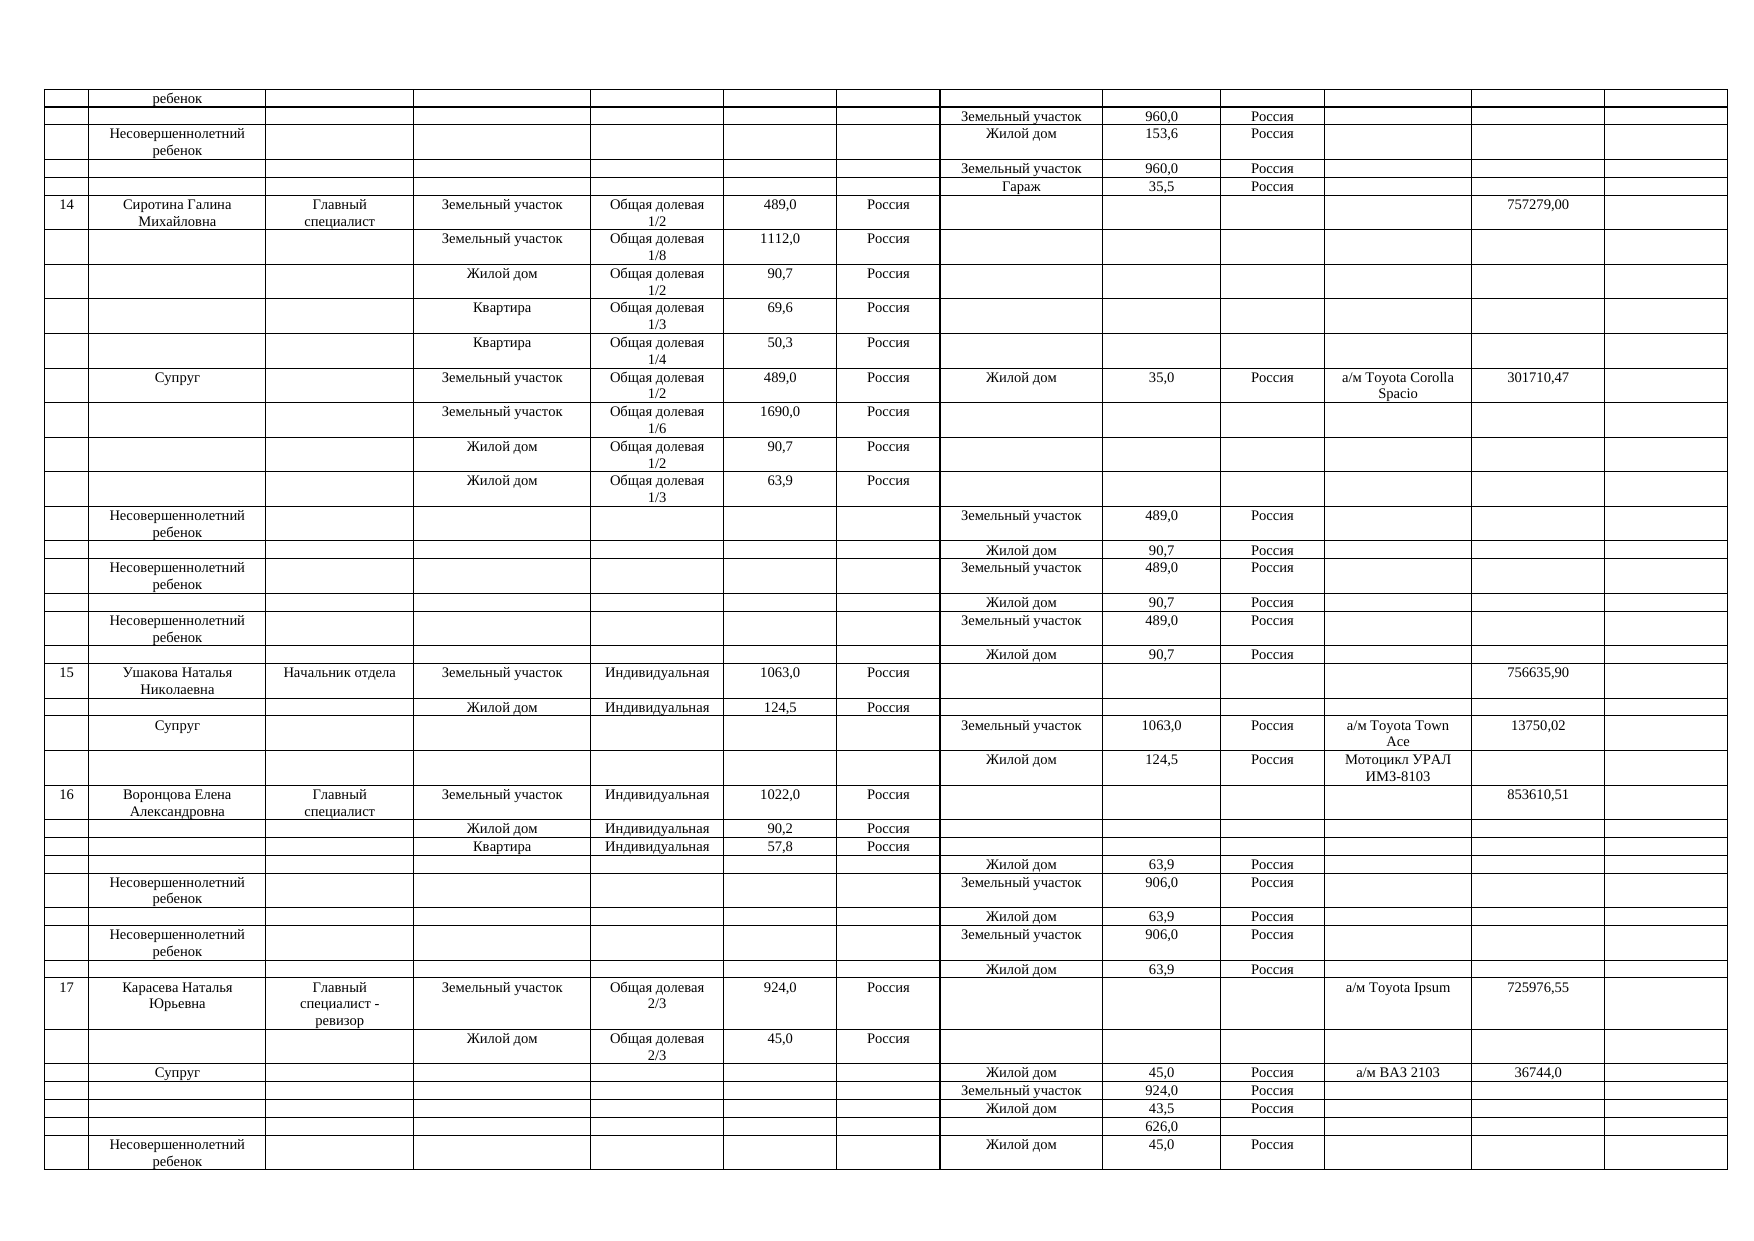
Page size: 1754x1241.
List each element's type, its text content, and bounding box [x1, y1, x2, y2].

table_cell [1325, 1136, 1471, 1169]
table_cell 90,7 [1103, 541, 1220, 558]
table_cell Главный специалист - ревизор [266, 978, 413, 1029]
table_cell [1472, 646, 1604, 663]
table_cell [414, 507, 590, 540]
table_cell [1605, 178, 1727, 194]
table_cell Россия [1221, 541, 1324, 558]
table_cell Земельный участок [414, 230, 590, 264]
table_cell [1605, 961, 1727, 977]
table_cell [1221, 699, 1324, 715]
table_cell [266, 507, 413, 540]
table_cell [724, 612, 836, 645]
table_cell [941, 438, 1102, 471]
table_cell [1325, 334, 1471, 367]
table_cell [45, 699, 88, 715]
table_cell [837, 160, 939, 177]
table_cell Россия [1221, 507, 1324, 540]
table_cell [837, 646, 939, 663]
table_cell Россия [1221, 160, 1324, 177]
table_cell Россия [1221, 90, 1324, 106]
table_cell Россия [1221, 178, 1324, 194]
table_cell [1605, 874, 1727, 907]
table_cell 960,0 [1103, 108, 1220, 124]
table_cell [89, 403, 265, 437]
table_cell 853610,51 [1472, 786, 1604, 819]
table_cell [1325, 856, 1471, 872]
table_cell [414, 1064, 590, 1081]
table_cell 1112,0 [724, 230, 836, 264]
table_cell Общая долевая 1/2 [591, 438, 723, 471]
table_cell [89, 699, 265, 715]
table_cell [45, 90, 88, 106]
table_cell 16 [45, 786, 88, 819]
table_cell [1472, 1100, 1604, 1117]
table_cell [266, 856, 413, 872]
table_cell [414, 1136, 590, 1169]
table_cell Жилой дом [941, 646, 1102, 663]
table_cell [941, 1030, 1102, 1063]
table_cell [266, 178, 413, 194]
table_cell [1472, 403, 1604, 437]
table_cell [724, 646, 836, 663]
table_cell Жилой дом [941, 369, 1102, 402]
table_cell [1325, 160, 1471, 177]
table_cell [1605, 751, 1727, 784]
table_cell Общая долевая 1/2 [591, 265, 723, 298]
table_cell Земельный участок [414, 664, 590, 697]
table_cell Россия [837, 664, 939, 697]
table_cell [414, 1118, 590, 1134]
table_cell [1221, 820, 1324, 837]
table_cell [414, 125, 590, 159]
table_cell Квартира [414, 299, 590, 333]
table_cell Россия [837, 1030, 939, 1063]
table_cell 626,0 [1103, 1118, 1220, 1134]
table_cell [45, 926, 88, 959]
table_cell [266, 1030, 413, 1063]
table_cell [45, 438, 88, 471]
table_cell [1325, 612, 1471, 645]
table_cell [941, 786, 1102, 819]
table_cell [1605, 230, 1727, 264]
table_cell [45, 838, 88, 855]
table_cell Гараж [941, 178, 1102, 194]
table_cell Супруг [89, 369, 265, 402]
table_cell [414, 90, 590, 106]
table_cell [941, 1118, 1102, 1134]
table_cell [724, 125, 836, 159]
table_cell [724, 751, 836, 784]
table_cell а/м Toyota Corolla Spacio [1325, 369, 1471, 402]
table_cell Жилой дом [941, 90, 1102, 106]
table_cell [89, 820, 265, 837]
table_cell Россия [1221, 874, 1324, 907]
table_cell [414, 751, 590, 784]
table_cell Земельный участок [941, 507, 1102, 540]
table_cell Россия [837, 369, 939, 402]
table_cell [266, 1136, 413, 1169]
table_cell [45, 230, 88, 264]
table_cell а/м Toyota Town Ace [1325, 716, 1471, 750]
table_cell [941, 664, 1102, 697]
table_cell [1221, 838, 1324, 855]
table_cell [724, 1082, 836, 1099]
table_cell Россия [1221, 908, 1324, 925]
table_cell [45, 160, 88, 177]
table_cell [1103, 786, 1220, 819]
table_cell [591, 160, 723, 177]
table_cell [1605, 559, 1727, 593]
table_cell [1325, 559, 1471, 593]
table_cell Карасева Наталья Юрьевна [89, 978, 265, 1029]
table_cell [591, 874, 723, 907]
table_cell [414, 926, 590, 959]
table_cell 45,0 [1103, 1136, 1220, 1169]
table_cell [591, 507, 723, 540]
table_cell [1605, 646, 1727, 663]
table_cell [1605, 108, 1727, 124]
table_cell [45, 908, 88, 925]
table_cell Общая долевая 1/3 [591, 472, 723, 506]
table_cell 50,3 [724, 334, 836, 367]
table_cell [1472, 1136, 1604, 1169]
table_cell Россия [1221, 1136, 1324, 1169]
table_cell [89, 334, 265, 367]
table_cell [1605, 1118, 1727, 1134]
table_cell [414, 541, 590, 558]
table_cell [1605, 196, 1727, 229]
table_cell [45, 541, 88, 558]
table_cell Общая долевая 1/2 [591, 196, 723, 229]
table_cell [1325, 299, 1471, 333]
table_cell [724, 178, 836, 194]
table_cell [724, 874, 836, 907]
table_cell [89, 751, 265, 784]
table_cell [1103, 438, 1220, 471]
table_cell [89, 1030, 265, 1063]
table_cell 153,6 [1103, 90, 1220, 106]
table_cell [1605, 664, 1727, 697]
table_cell Россия [837, 230, 939, 264]
table_cell Квартира [414, 838, 590, 855]
table_cell Жилой дом [941, 125, 1102, 159]
table_cell Россия [837, 438, 939, 471]
table_cell [1605, 786, 1727, 819]
table_cell [1472, 230, 1604, 264]
table_cell [89, 856, 265, 872]
table_cell 489,0 [1103, 612, 1220, 645]
table_cell [1472, 178, 1604, 194]
table_cell [1605, 334, 1727, 367]
table_cell 90,7 [724, 438, 836, 471]
table_cell [1472, 299, 1604, 333]
table_cell Россия [1221, 926, 1324, 959]
table_cell [266, 1100, 413, 1117]
table_cell [1103, 838, 1220, 855]
table_cell 489,0 [724, 196, 836, 229]
table_cell [1325, 664, 1471, 697]
table_cell [45, 559, 88, 593]
table_cell 90,2 [724, 820, 836, 837]
table_cell 90,7 [724, 265, 836, 298]
table_cell [1325, 108, 1471, 124]
table_cell [89, 1118, 265, 1134]
table_cell [724, 90, 836, 106]
table_cell Россия [1221, 369, 1324, 402]
table_cell [414, 961, 590, 977]
table_cell [1605, 926, 1727, 959]
table_cell Россия [837, 334, 939, 367]
table_cell Россия [1221, 108, 1324, 124]
table_cell [591, 856, 723, 872]
table_cell [591, 559, 723, 593]
table_cell [414, 160, 590, 177]
table_cell [1325, 125, 1471, 159]
table_cell [414, 874, 590, 907]
table_cell [1325, 507, 1471, 540]
table_cell [1221, 230, 1324, 264]
table_cell [941, 838, 1102, 855]
table_cell [837, 874, 939, 907]
table_cell [1325, 438, 1471, 471]
table_cell [1221, 472, 1324, 506]
table_cell 489,0 [1103, 507, 1220, 540]
table_cell Россия [837, 265, 939, 298]
table_cell Россия [837, 196, 939, 229]
table_cell а/м Toyota Ipsum [1325, 978, 1471, 1029]
table_cell 14 [45, 196, 88, 229]
table_cell [266, 612, 413, 645]
table_cell [414, 1100, 590, 1117]
table_cell [837, 856, 939, 872]
table_cell [266, 716, 413, 750]
table_cell 906,0 [1103, 874, 1220, 907]
table_cell [266, 369, 413, 402]
table_cell 45,0 [724, 1030, 836, 1063]
table_cell [1472, 856, 1604, 872]
table_cell [591, 961, 723, 977]
table_cell [1103, 299, 1220, 333]
table_cell 15 [45, 664, 88, 697]
table_cell Земельный участок [414, 403, 590, 437]
table_cell [837, 507, 939, 540]
table_cell Общая долевая 1/2 [591, 369, 723, 402]
table_cell [266, 1118, 413, 1134]
table_cell [266, 125, 413, 159]
table_cell Земельный участок [414, 786, 590, 819]
table_cell [1605, 612, 1727, 645]
table_cell Ушакова Наталья Николаевна [89, 664, 265, 697]
table_cell 924,0 [1103, 1082, 1220, 1099]
table_cell [1605, 438, 1727, 471]
table_cell [89, 472, 265, 506]
table_cell [266, 908, 413, 925]
table_cell Несовершеннолетний ребенок [89, 559, 265, 593]
table_cell [724, 541, 836, 558]
table_cell Супруг [89, 1064, 265, 1081]
table_cell Россия [1221, 612, 1324, 645]
table_cell [837, 1064, 939, 1081]
table_cell 1063,0 [724, 664, 836, 697]
table_cell [1221, 403, 1324, 437]
table_cell [45, 125, 88, 159]
table_cell Земельный участок [941, 108, 1102, 124]
table_cell [1472, 1082, 1604, 1099]
table_cell [1605, 1100, 1727, 1117]
table_cell [266, 926, 413, 959]
table_cell 1063,0 [1103, 716, 1220, 750]
table_cell [1472, 594, 1604, 611]
table_cell [1103, 265, 1220, 298]
table_cell [724, 716, 836, 750]
table_cell 63,9 [1103, 856, 1220, 872]
table_cell [266, 1082, 413, 1099]
table_cell Земельный участок [414, 978, 590, 1029]
table_cell [266, 334, 413, 367]
table_cell [591, 1118, 723, 1134]
table_cell [89, 265, 265, 298]
table_cell 153,6 [1103, 125, 1220, 159]
table_cell Россия [837, 472, 939, 506]
table_cell [1605, 507, 1727, 540]
table_cell Супруг [89, 716, 265, 750]
table_cell [941, 699, 1102, 715]
table_cell [1472, 699, 1604, 715]
table_cell [1325, 926, 1471, 959]
table_cell [1472, 507, 1604, 540]
table_cell [837, 926, 939, 959]
table_cell [1605, 403, 1727, 437]
table_cell [1605, 125, 1727, 159]
table_cell [1472, 874, 1604, 907]
table_cell [1605, 541, 1727, 558]
table_cell [266, 90, 413, 106]
table_cell [45, 1118, 88, 1134]
table_cell [45, 178, 88, 194]
table_cell Общая долевая 1/6 [591, 403, 723, 437]
table_cell [1605, 856, 1727, 872]
table_cell [89, 541, 265, 558]
table_cell Жилой дом [414, 1030, 590, 1063]
table_cell [89, 178, 265, 194]
table_cell Жилой дом [414, 820, 590, 837]
table_cell [266, 403, 413, 437]
table_cell [1221, 786, 1324, 819]
table_cell [89, 838, 265, 855]
table_cell [591, 1082, 723, 1099]
table_cell [1221, 1118, 1324, 1134]
table_cell [89, 594, 265, 611]
table_cell [45, 1100, 88, 1117]
table_cell [45, 108, 88, 124]
table_cell 725976,55 [1472, 978, 1604, 1029]
table_cell Россия [837, 786, 939, 819]
table_cell Россия [837, 838, 939, 855]
table_cell Россия [1221, 594, 1324, 611]
table_cell [1605, 1064, 1727, 1081]
table_cell 43,5 [1103, 1100, 1220, 1117]
table_cell [89, 961, 265, 977]
table_cell [1472, 90, 1604, 106]
table_cell 124,5 [1103, 751, 1220, 784]
table_cell [1472, 908, 1604, 925]
table_cell 1690,0 [724, 403, 836, 437]
table_cell [1103, 403, 1220, 437]
table_cell 757279,00 [1472, 196, 1604, 229]
table_cell [414, 856, 590, 872]
table_cell [724, 160, 836, 177]
table_cell [1605, 838, 1727, 855]
table_cell [1325, 961, 1471, 977]
table_cell [724, 559, 836, 593]
table_cell Общая долевая 1/4 [591, 334, 723, 367]
table_cell [724, 594, 836, 611]
table_cell [45, 1030, 88, 1063]
table_cell Земельный участок [414, 196, 590, 229]
table_cell Главный специалист [266, 786, 413, 819]
table_cell [89, 108, 265, 124]
table_cell Несовершеннолетний ребенок [89, 507, 265, 540]
table_cell Индивидуальная [591, 786, 723, 819]
table_cell Жилой дом [414, 438, 590, 471]
table_cell [1605, 90, 1727, 106]
table_cell [89, 438, 265, 471]
table_cell [45, 646, 88, 663]
table_cell [266, 751, 413, 784]
table_cell [414, 612, 590, 645]
table_cell [1325, 874, 1471, 907]
table_cell 960,0 [1103, 160, 1220, 177]
table_cell [414, 178, 590, 194]
table_cell [591, 646, 723, 663]
table_cell а/м ВАЗ 2103 [1325, 1064, 1471, 1081]
table_cell [1325, 178, 1471, 194]
table_cell [266, 299, 413, 333]
table_cell [1325, 196, 1471, 229]
table_cell Жилой дом [941, 1064, 1102, 1081]
table_cell [1472, 265, 1604, 298]
table_cell [1605, 1082, 1727, 1099]
table_cell Жилой дом [941, 908, 1102, 925]
table_cell [1325, 1082, 1471, 1099]
table_cell [1472, 926, 1604, 959]
table_cell 489,0 [724, 369, 836, 402]
table_cell [591, 108, 723, 124]
table_cell Россия [837, 699, 939, 715]
table_cell [1325, 646, 1471, 663]
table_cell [89, 90, 265, 106]
table_cell [591, 90, 723, 106]
table_cell [837, 178, 939, 194]
table_cell [941, 472, 1102, 506]
table_cell [591, 1064, 723, 1081]
table_cell 90,7 [1103, 594, 1220, 611]
table_cell [1325, 472, 1471, 506]
table_cell 35,5 [1103, 178, 1220, 194]
table_cell [1103, 664, 1220, 697]
table_cell [1325, 1118, 1471, 1134]
table_cell Жилой дом [941, 856, 1102, 872]
table_cell [1472, 1118, 1604, 1134]
table_cell [1325, 90, 1471, 106]
table_cell [89, 160, 265, 177]
table_cell [837, 751, 939, 784]
table_cell [1472, 1030, 1604, 1063]
table_cell 906,0 [1103, 926, 1220, 959]
table_cell [1472, 160, 1604, 177]
table_cell [724, 926, 836, 959]
table_cell [1472, 438, 1604, 471]
table_cell [45, 961, 88, 977]
table_cell Земельный участок [941, 874, 1102, 907]
table_cell [266, 230, 413, 264]
table_cell [1605, 820, 1727, 837]
table_cell [1325, 1100, 1471, 1117]
table_cell [837, 1082, 939, 1099]
table_cell [1103, 472, 1220, 506]
table_cell Россия [1221, 559, 1324, 593]
table_cell [724, 1100, 836, 1117]
table_cell [414, 908, 590, 925]
table_cell Россия [1221, 1082, 1324, 1099]
table_cell Индивидуальная [591, 820, 723, 837]
table_cell [1221, 664, 1324, 697]
table_cell [1472, 472, 1604, 506]
table_cell [1325, 541, 1471, 558]
table_cell [266, 961, 413, 977]
table_cell [1605, 699, 1727, 715]
table_cell 17 [45, 978, 88, 1029]
table_cell [1325, 786, 1471, 819]
table_cell [1605, 1136, 1727, 1169]
table_cell 63,9 [724, 472, 836, 506]
table_cell Жилой дом [414, 699, 590, 715]
table_cell [837, 1118, 939, 1134]
table_cell [89, 646, 265, 663]
table_cell [591, 716, 723, 750]
table_cell 124,5 [724, 699, 836, 715]
table_cell [45, 751, 88, 784]
table_cell [266, 265, 413, 298]
table_cell Общая долевая 2/3 [591, 1030, 723, 1063]
table_cell [591, 594, 723, 611]
table_cell [266, 438, 413, 471]
table_cell [45, 507, 88, 540]
table_cell Россия [1221, 961, 1324, 977]
table_cell Несовершеннолетний ребенок [89, 926, 265, 959]
table_cell [89, 1082, 265, 1099]
table_cell Россия [1221, 751, 1324, 784]
table_cell [1103, 978, 1220, 1029]
table_cell Земельный участок [414, 369, 590, 402]
table_cell Несовершеннолетний ребенок [89, 1136, 265, 1169]
table_cell [1103, 699, 1220, 715]
table_cell [266, 874, 413, 907]
table_cell [1103, 196, 1220, 229]
table_cell [591, 908, 723, 925]
table_cell [591, 1136, 723, 1169]
table_cell [1605, 160, 1727, 177]
table_cell [45, 594, 88, 611]
table_cell Жилой дом [941, 541, 1102, 558]
table_cell [45, 1064, 88, 1081]
table_cell 63,9 [1103, 961, 1220, 977]
table_cell Жилой дом [414, 265, 590, 298]
table_cell [1103, 334, 1220, 367]
table_cell [1605, 594, 1727, 611]
table_cell [89, 908, 265, 925]
table_cell Индивидуальная [591, 838, 723, 855]
table_cell Россия [1221, 646, 1324, 663]
table_cell [45, 299, 88, 333]
table_cell [266, 559, 413, 593]
table_cell [45, 472, 88, 506]
table_cell Россия [1221, 125, 1324, 159]
table_cell Жилой дом [941, 751, 1102, 784]
table_cell [1472, 125, 1604, 159]
table_cell Земельный участок [941, 612, 1102, 645]
table_cell [1472, 612, 1604, 645]
table_cell [266, 1064, 413, 1081]
table_cell 36744,0 [1472, 1064, 1604, 1081]
table_cell [266, 699, 413, 715]
table_cell Земельный участок [941, 1082, 1102, 1099]
table_cell [45, 403, 88, 437]
table_cell [414, 108, 590, 124]
table_cell [941, 820, 1102, 837]
table_cell Сиротина Галина Михайловна [89, 196, 265, 229]
table_cell [266, 160, 413, 177]
table_cell [837, 716, 939, 750]
table_cell [1325, 1030, 1471, 1063]
table_cell Общая долевая 1/3 [591, 299, 723, 333]
table_cell 924,0 [724, 978, 836, 1029]
table_cell [591, 926, 723, 959]
table_cell Россия [837, 978, 939, 1029]
table_cell Жилой дом [941, 1136, 1102, 1169]
table_cell [591, 751, 723, 784]
table_cell Земельный участок [941, 160, 1102, 177]
table_cell [45, 874, 88, 907]
table_cell [837, 612, 939, 645]
table_cell 63,9 [1103, 908, 1220, 925]
table_cell [837, 559, 939, 593]
table_cell Индивидуальная [591, 664, 723, 697]
table_cell [1472, 838, 1604, 855]
table_cell Земельный участок [941, 559, 1102, 593]
table_cell Индивидуальная [591, 699, 723, 715]
table_cell [89, 230, 265, 264]
table_cell [1221, 1030, 1324, 1063]
table_cell [1325, 230, 1471, 264]
table_cell [1472, 541, 1604, 558]
table_cell [941, 230, 1102, 264]
table_cell [1605, 1030, 1727, 1063]
table_cell [1325, 838, 1471, 855]
table_cell 45,0 [1103, 1064, 1220, 1081]
table_cell [266, 108, 413, 124]
table_cell [45, 1082, 88, 1099]
table_cell [266, 646, 413, 663]
table_cell [837, 1136, 939, 1169]
table_cell [266, 838, 413, 855]
table_cell [1605, 978, 1727, 1029]
table_cell [414, 646, 590, 663]
table_cell [724, 1136, 836, 1169]
table_cell [1605, 299, 1727, 333]
table_cell 35,0 [1103, 369, 1220, 402]
table_cell [724, 507, 836, 540]
table_cell [1221, 265, 1324, 298]
table_cell Россия [1221, 1064, 1324, 1081]
table_cell Жилой дом [941, 961, 1102, 977]
table_cell [941, 196, 1102, 229]
table_cell [591, 125, 723, 159]
table_cell [1221, 978, 1324, 1029]
table_cell 489,0 [1103, 559, 1220, 593]
table_cell [45, 612, 88, 645]
table_cell [724, 1118, 836, 1134]
table_cell Воронцова Елена Александровна [89, 786, 265, 819]
table_cell [591, 178, 723, 194]
table_cell [591, 541, 723, 558]
table_cell [414, 1082, 590, 1099]
table_cell [724, 1064, 836, 1081]
table_cell [1325, 403, 1471, 437]
table_cell 301710,47 [1472, 369, 1604, 402]
table_cell [1325, 594, 1471, 611]
table_cell Россия [1221, 856, 1324, 872]
table_cell [1472, 559, 1604, 593]
table_cell [941, 403, 1102, 437]
table_cell [266, 594, 413, 611]
table_cell [591, 612, 723, 645]
table_cell Главный специалист [266, 196, 413, 229]
table_cell [1605, 369, 1727, 402]
table_cell [1605, 716, 1727, 750]
table_cell 756635,90 [1472, 664, 1604, 697]
table_cell 90,7 [1103, 646, 1220, 663]
table_cell [89, 1100, 265, 1117]
table_cell Несовершеннолетний ребенок [89, 874, 265, 907]
table_cell 69,6 [724, 299, 836, 333]
table_cell [1103, 1030, 1220, 1063]
table_cell [1605, 265, 1727, 298]
table_cell [1221, 196, 1324, 229]
table_cell [837, 90, 939, 106]
table_cell [1221, 334, 1324, 367]
table_cell [45, 334, 88, 367]
table_cell [837, 594, 939, 611]
table_cell [1472, 108, 1604, 124]
table_cell [837, 908, 939, 925]
table_cell Россия [1221, 1100, 1324, 1117]
table_cell Земельный участок [941, 926, 1102, 959]
table_cell 1022,0 [724, 786, 836, 819]
table_cell [941, 265, 1102, 298]
table_cell [45, 1136, 88, 1169]
table_cell [45, 856, 88, 872]
table_cell [1325, 699, 1471, 715]
table_cell [45, 369, 88, 402]
table_cell [1472, 751, 1604, 784]
table_cell [837, 1100, 939, 1117]
table_cell [1103, 230, 1220, 264]
table_cell [414, 559, 590, 593]
table_cell [724, 961, 836, 977]
table_cell [941, 334, 1102, 367]
table_cell Общая долевая 1/8 [591, 230, 723, 264]
table_cell Россия [837, 403, 939, 437]
table_cell Общая долевая 2/3 [591, 978, 723, 1029]
table_cell [837, 961, 939, 977]
table_cell [414, 716, 590, 750]
table_cell [1221, 299, 1324, 333]
table_cell [724, 908, 836, 925]
table_cell [1325, 820, 1471, 837]
table_cell Россия [837, 820, 939, 837]
table_cell [1605, 908, 1727, 925]
table_cell [724, 108, 836, 124]
table_cell Жилой дом [941, 1100, 1102, 1117]
table_cell [414, 594, 590, 611]
table_cell [941, 299, 1102, 333]
table_cell Земельный участок [941, 716, 1102, 750]
table_cell [724, 856, 836, 872]
table_cell [1325, 265, 1471, 298]
table_cell [45, 265, 88, 298]
table_cell [837, 541, 939, 558]
table_cell [1472, 961, 1604, 977]
table_cell [266, 541, 413, 558]
table_cell [1605, 472, 1727, 506]
table_cell [591, 1100, 723, 1117]
table_cell [266, 820, 413, 837]
table_cell Квартира [414, 334, 590, 367]
table_cell Мотоцикл УРАЛ ИМЗ-8103 [1325, 751, 1471, 784]
table_cell 57,8 [724, 838, 836, 855]
table_cell [1325, 908, 1471, 925]
table_cell Жилой дом [941, 594, 1102, 611]
table_cell 13750,02 [1472, 716, 1604, 750]
table_cell Несовершеннолетний ребенок [89, 125, 265, 159]
table_cell [941, 978, 1102, 1029]
table_cell Жилой дом [414, 472, 590, 506]
table_cell [45, 820, 88, 837]
table_cell [1472, 820, 1604, 837]
table_cell [1221, 438, 1324, 471]
table_cell Россия [837, 299, 939, 333]
table_cell [1103, 820, 1220, 837]
table_cell [45, 716, 88, 750]
table_cell [837, 125, 939, 159]
table_cell [89, 299, 265, 333]
table_cell Россия [1221, 716, 1324, 750]
table_cell Несовершеннолетний ребенок [89, 612, 265, 645]
table_cell [837, 108, 939, 124]
table_cell Начальник отдела [266, 664, 413, 697]
table_cell [1472, 334, 1604, 367]
table_cell [266, 472, 413, 506]
